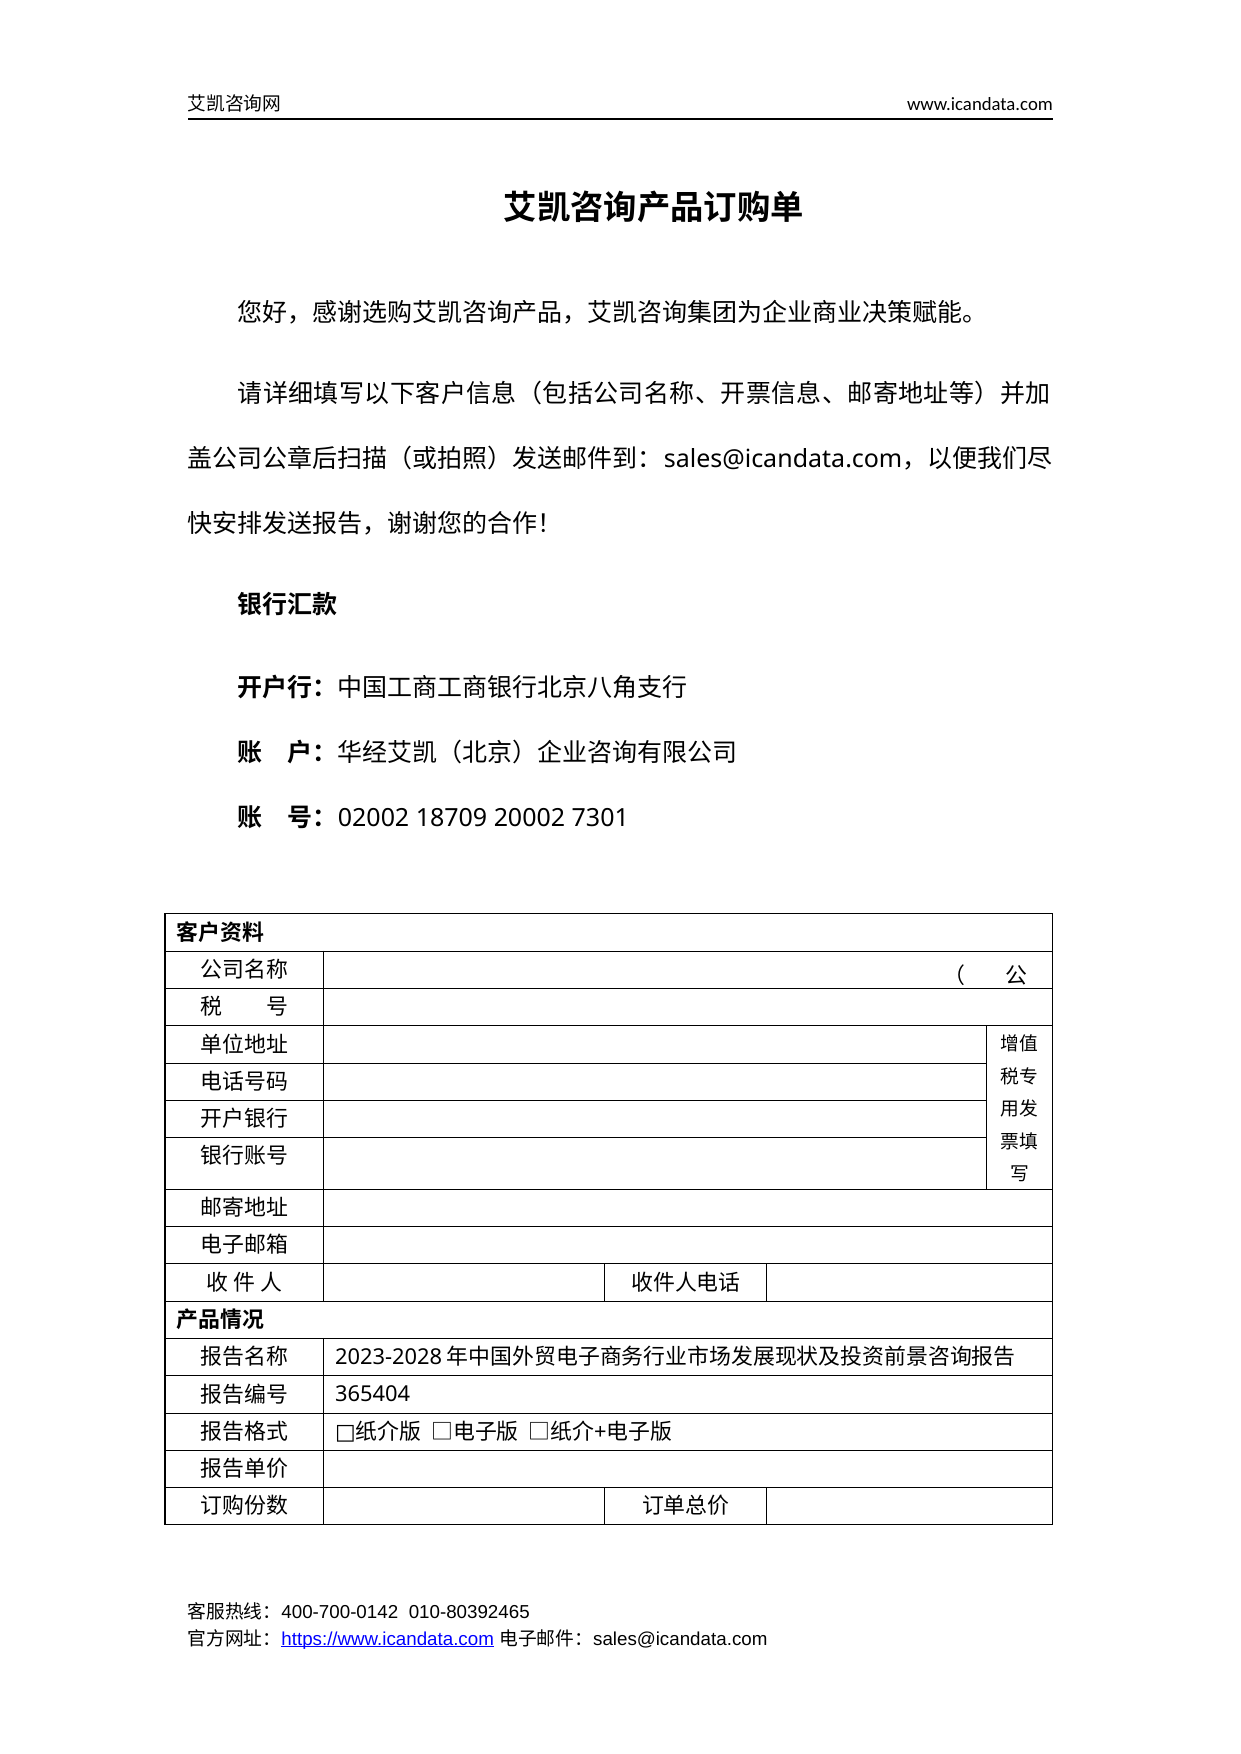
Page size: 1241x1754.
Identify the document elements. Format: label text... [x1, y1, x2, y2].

table_cell 报告格式 [166, 1414, 323, 1450]
table_cell [324, 1064, 986, 1100]
table_cell 订购份数 [166, 1488, 323, 1524]
text 开户行：中国工商工商银行北京八角支行 [187, 653, 1053, 718]
table_cell 税 号 [166, 989, 323, 1025]
table_cell [324, 1451, 1052, 1487]
table_cell [324, 989, 1052, 1025]
table_cell 银行账号 [166, 1138, 323, 1189]
table_cell [324, 952, 1052, 988]
table_cell [324, 1227, 1052, 1263]
table_cell 单位地址 [166, 1026, 323, 1062]
table_cell [324, 1026, 986, 1062]
table_cell 产品情况 [166, 1302, 1052, 1338]
table_cell 公司名称 [166, 952, 323, 988]
table_cell [324, 1488, 604, 1524]
table_cell 报告单价 [166, 1451, 323, 1487]
table_cell 电子邮箱 [166, 1227, 323, 1263]
table_cell [324, 1101, 986, 1137]
table_header 客户资料 [166, 914, 1052, 951]
table_cell 增值税专用发票填写 [987, 1026, 1052, 1189]
text 请详细填写以下客户信息（包括公司名称、开票信息、邮寄地址等）并加盖公司公章后扫描（或拍照）发送邮件到：sales@icandata.com，以便我们尽快安排发送报告，谢谢您的合作！ [187, 359, 1053, 554]
text 银行汇款 [187, 570, 1053, 635]
table_cell 订单总价 [605, 1488, 766, 1524]
table_cell 开户银行 [166, 1101, 323, 1137]
text 您好，感谢选购艾凯咨询产品，艾凯咨询集团为企业商业决策赋能。 [187, 278, 1053, 343]
table_cell [324, 1264, 604, 1301]
table_cell 报告名称 [166, 1339, 323, 1375]
text 艾凯咨询产品订购单 [187, 172, 1053, 237]
table_cell 报告编号 [166, 1376, 323, 1412]
table_cell [767, 1488, 1052, 1524]
table_cell □纸介版 □电子版 □纸介+电子版 [324, 1414, 1052, 1450]
table_cell 365404 [324, 1376, 1052, 1412]
table_cell 收 件 人 [166, 1264, 323, 1301]
table_cell [767, 1264, 1052, 1301]
table_cell 电话号码 [166, 1064, 323, 1100]
text 账 号：02002 18709 20002 7301 [187, 783, 1053, 848]
text 账 户：华经艾凯（北京）企业咨询有限公司 [187, 718, 1053, 783]
table_cell [324, 1190, 1052, 1226]
table_cell [324, 1138, 986, 1189]
table_cell 邮寄地址 [166, 1190, 323, 1226]
table_cell 2023-2028年中国外贸电子商务行业市场发展现状及投资前景咨询报告 [324, 1339, 1052, 1375]
table_cell 收件人电话 [605, 1264, 766, 1301]
